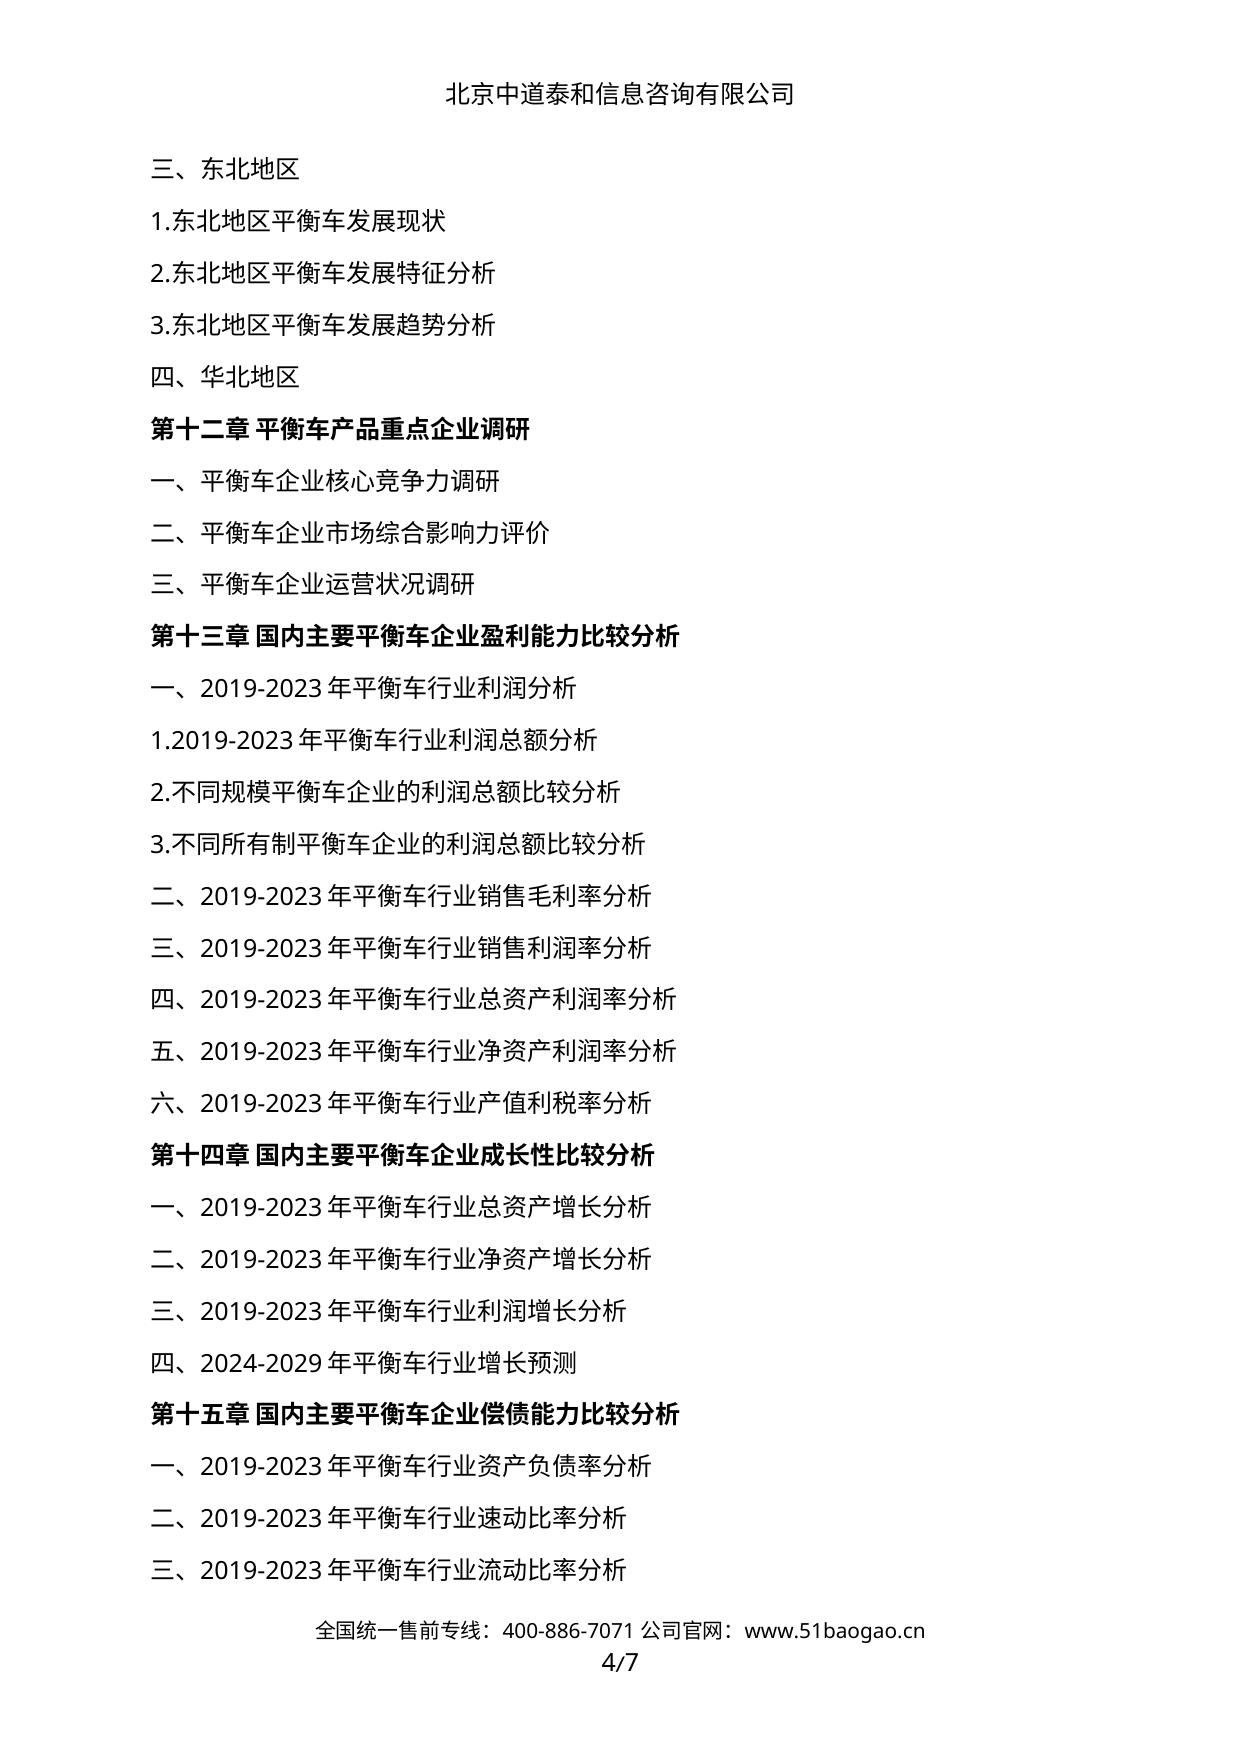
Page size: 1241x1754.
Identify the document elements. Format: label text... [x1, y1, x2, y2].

text 六、2019-2023年平衡车行业产值利税率分析 [150, 1084, 1090, 1120]
text 一、2019-2023年平衡车行业资产负债率分析 [150, 1447, 1090, 1483]
text 3.不同所有制平衡车企业的利润总额比较分析 [150, 824, 1090, 861]
text 五、2019-2023年平衡车行业净资产利润率分析 [150, 1032, 1090, 1068]
text 1.东北地区平衡车发展现状 [150, 202, 1090, 238]
text 三、2019-2023年平衡车行业销售利润率分析 [150, 928, 1090, 964]
text 1.2019-2023年平衡车行业利润总额分析 [150, 721, 1090, 757]
text 三、平衡车企业运营状况调研 [150, 565, 1090, 601]
text 第十四章 国内主要平衡车企业成长性比较分析 [150, 1136, 1090, 1172]
text 四、2019-2023年平衡车行业总资产利润率分析 [150, 980, 1090, 1016]
text 一、2019-2023年平衡车行业总资产增长分析 [150, 1187, 1090, 1224]
text 3.东北地区平衡车发展趋势分析 [150, 306, 1090, 342]
text 三、东北地区 [150, 150, 1090, 186]
text 2.东北地区平衡车发展特征分析 [150, 254, 1090, 290]
text 三、2019-2023年平衡车行业利润增长分析 [150, 1291, 1090, 1327]
text 二、平衡车企业市场综合影响力评价 [150, 513, 1090, 549]
text 一、2019-2023年平衡车行业利润分析 [150, 669, 1090, 705]
text 第十五章 国内主要平衡车企业偿债能力比较分析 [150, 1395, 1090, 1431]
text 三、2019-2023年平衡车行业流动比率分析 [150, 1551, 1090, 1587]
text 二、2019-2023年平衡车行业速动比率分析 [150, 1499, 1090, 1535]
text 一、平衡车企业核心竞争力调研 [150, 461, 1090, 497]
text 二、2019-2023年平衡车行业销售毛利率分析 [150, 876, 1090, 912]
text 第十二章 平衡车产品重点企业调研 [150, 409, 1090, 446]
text 二、2019-2023年平衡车行业净资产增长分析 [150, 1239, 1090, 1276]
text 第十三章 国内主要平衡车企业盈利能力比较分析 [150, 617, 1090, 653]
text 四、华北地区 [150, 357, 1090, 394]
text 2.不同规模平衡车企业的利润总额比较分析 [150, 772, 1090, 809]
text 四、2024-2029年平衡车行业增长预测 [150, 1343, 1090, 1379]
